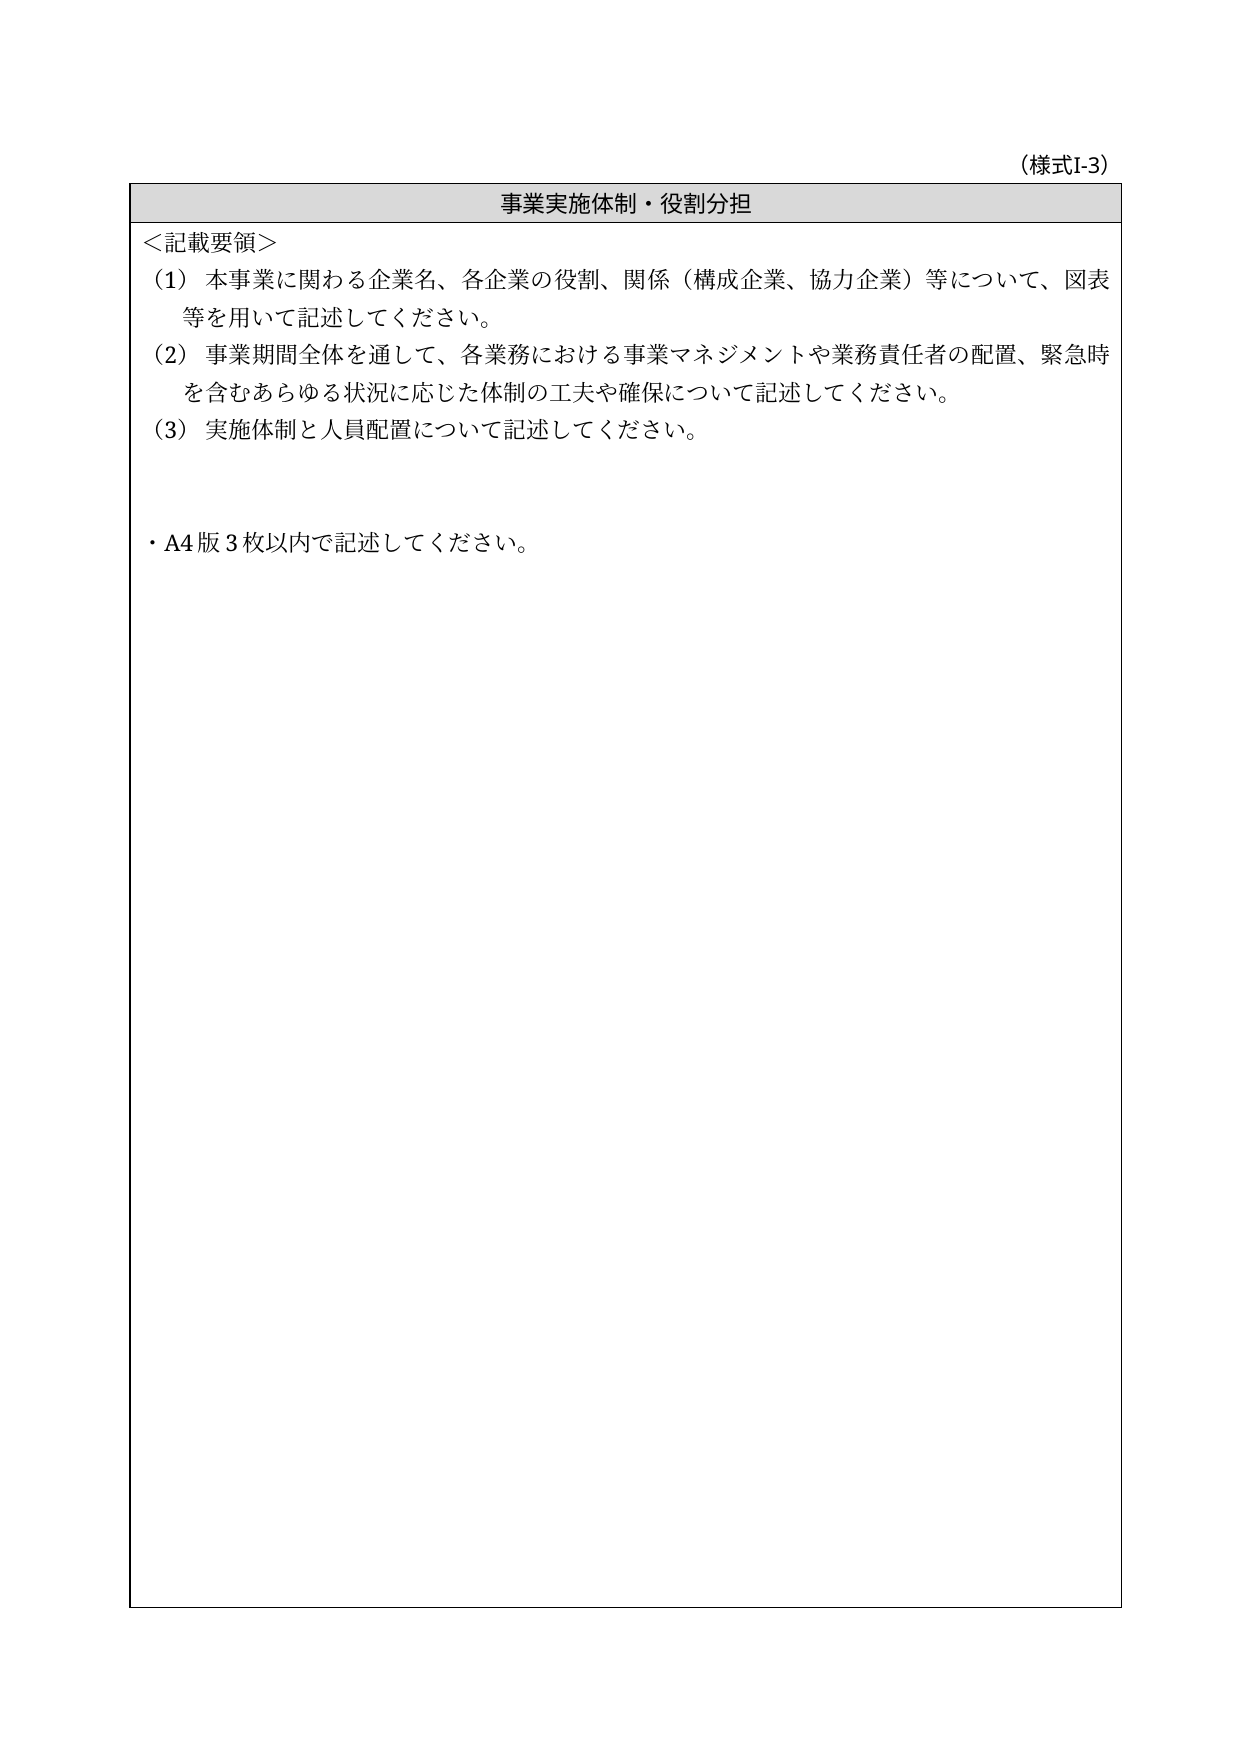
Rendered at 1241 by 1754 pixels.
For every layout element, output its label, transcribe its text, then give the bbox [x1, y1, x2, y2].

table_header 事業実施体制・役割分担 [131, 184, 1121, 222]
table_cell ＜記載要領＞ 本事業に関わる企業名、各企業の役割、関係（構成企業、協力企業）等について、図表等を用いて記述してください。 事業期間全体を通して、各業務における事業マネジメントや業務責任者の配置、緊急時を含むあらゆる状況に応じた体制の工夫や確保について記述してください。 実施体制と人員配置について記述してください。 ・A4版3枚以内で記述してください。 [131, 223, 1121, 1607]
